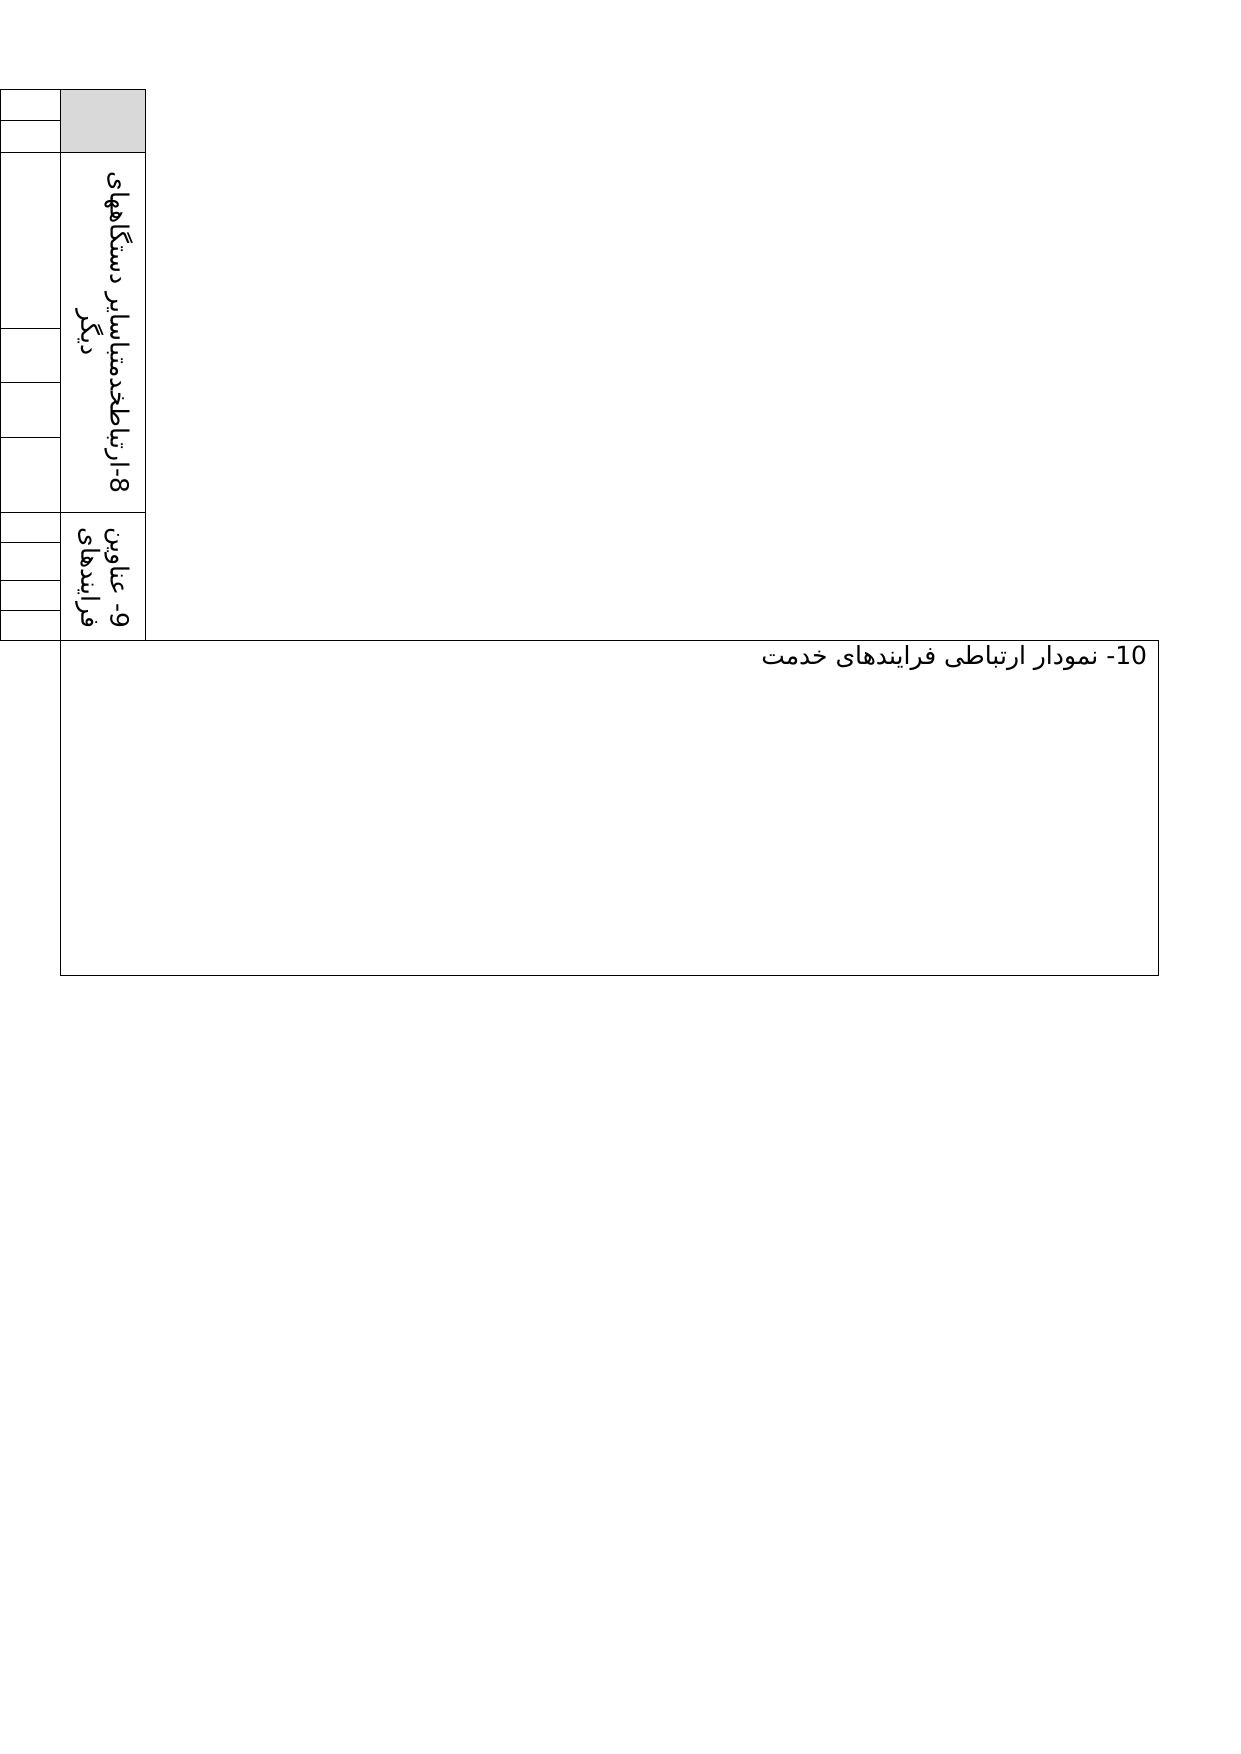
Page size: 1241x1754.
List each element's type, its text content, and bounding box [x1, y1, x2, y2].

table_cell 8-ارتباطخدمتباسایر دستگاههای دیگر [61, 153, 145, 512]
table_cell 10- نمودار ارتباطی فرایندهای خدمت [61, 641, 1158, 975]
table_cell 9- عناوین فرایندهای خدمت [61, 513, 145, 640]
